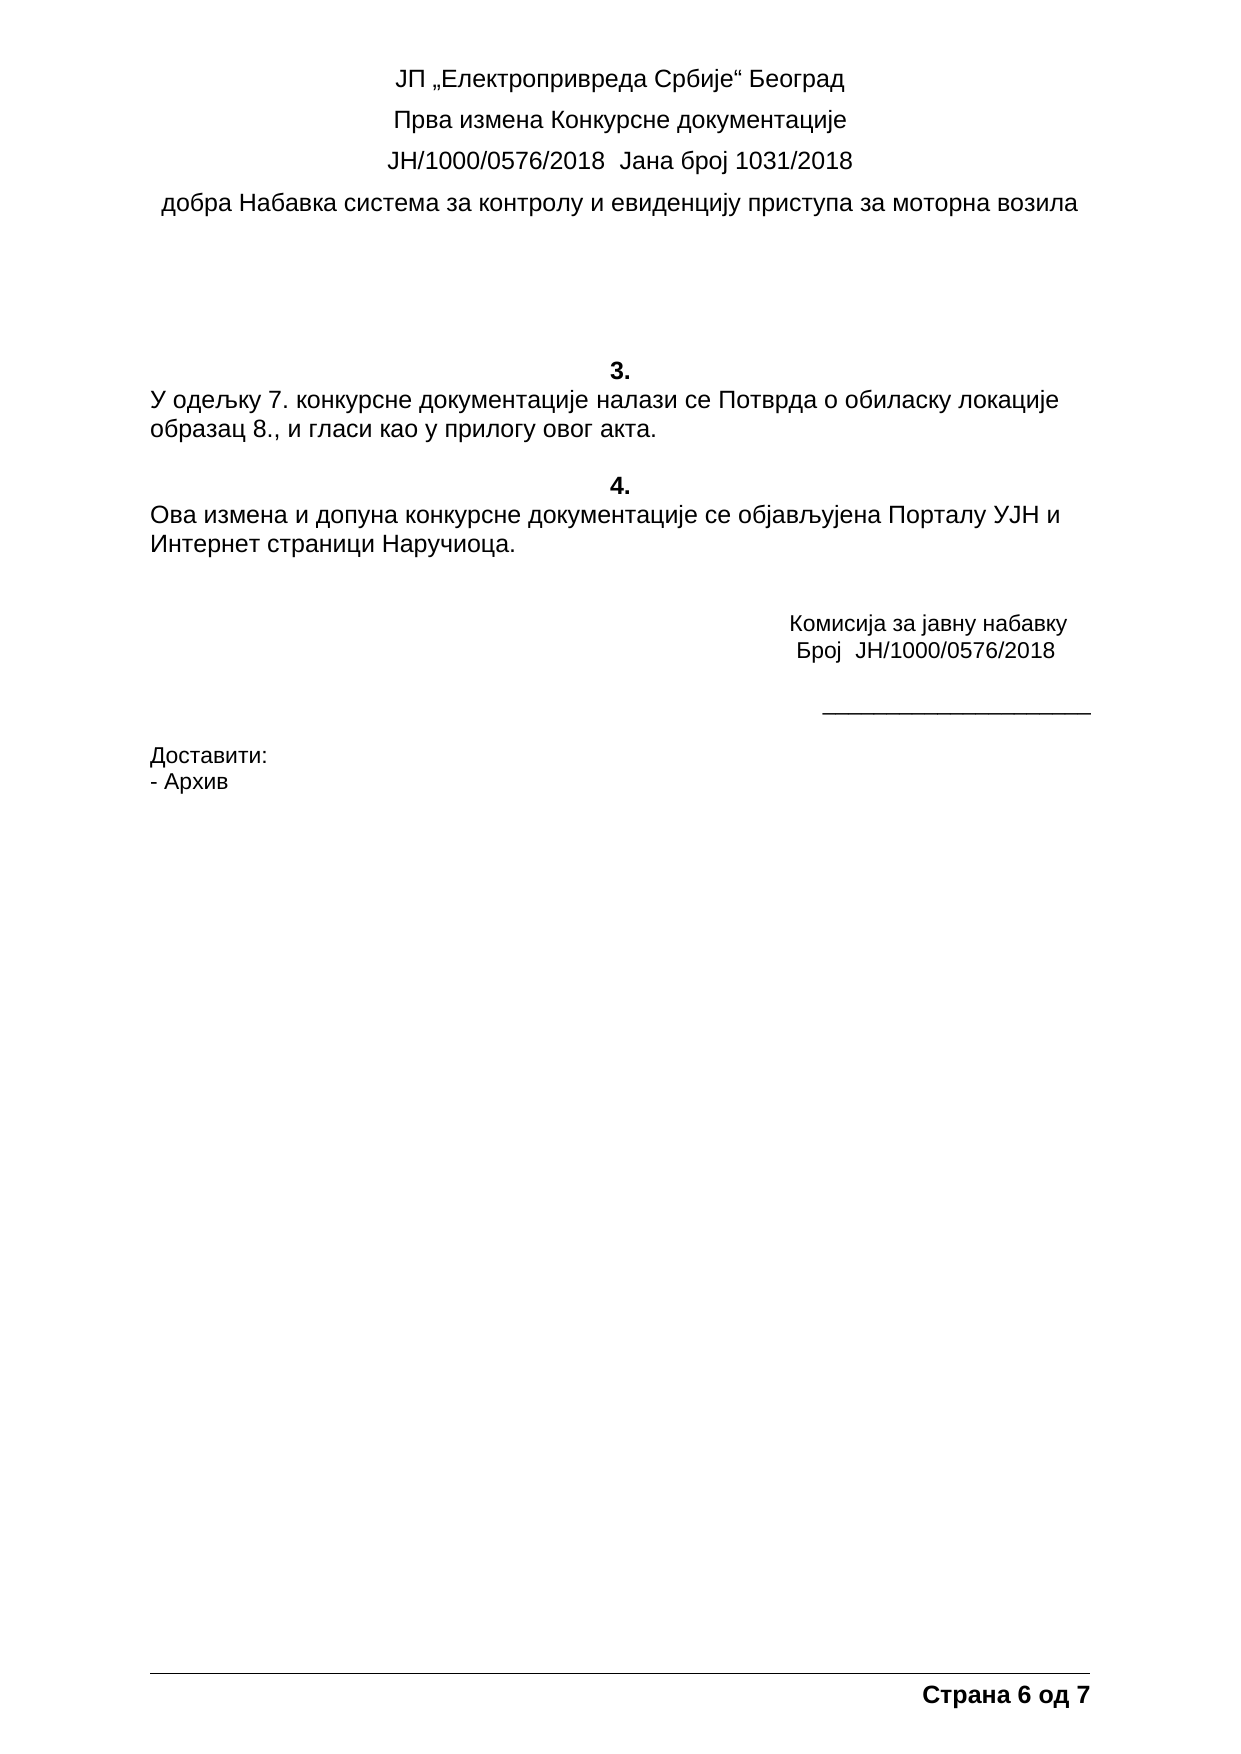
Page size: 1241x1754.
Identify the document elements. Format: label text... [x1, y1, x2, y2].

text 3. [150, 356, 1090, 385]
text Доставити: [150, 742, 1090, 768]
text Комисија за јавну набавку [150, 610, 1090, 637]
text 4. [150, 471, 1090, 500]
text _____________________ [150, 663, 1090, 716]
text - Архив [150, 768, 1090, 795]
text Број ЈН/1000/0576/2018 [150, 637, 1090, 663]
text Ова измена и допуна конкурсне документације се објављујена Порталу УЈН и Интернет страници Наручиоца. [150, 500, 1090, 557]
text У одељку 7. конкурсне документације налази се Потврда о обиласку локације образац 8., и гласи као у прилогу овог акта. [150, 385, 1090, 442]
